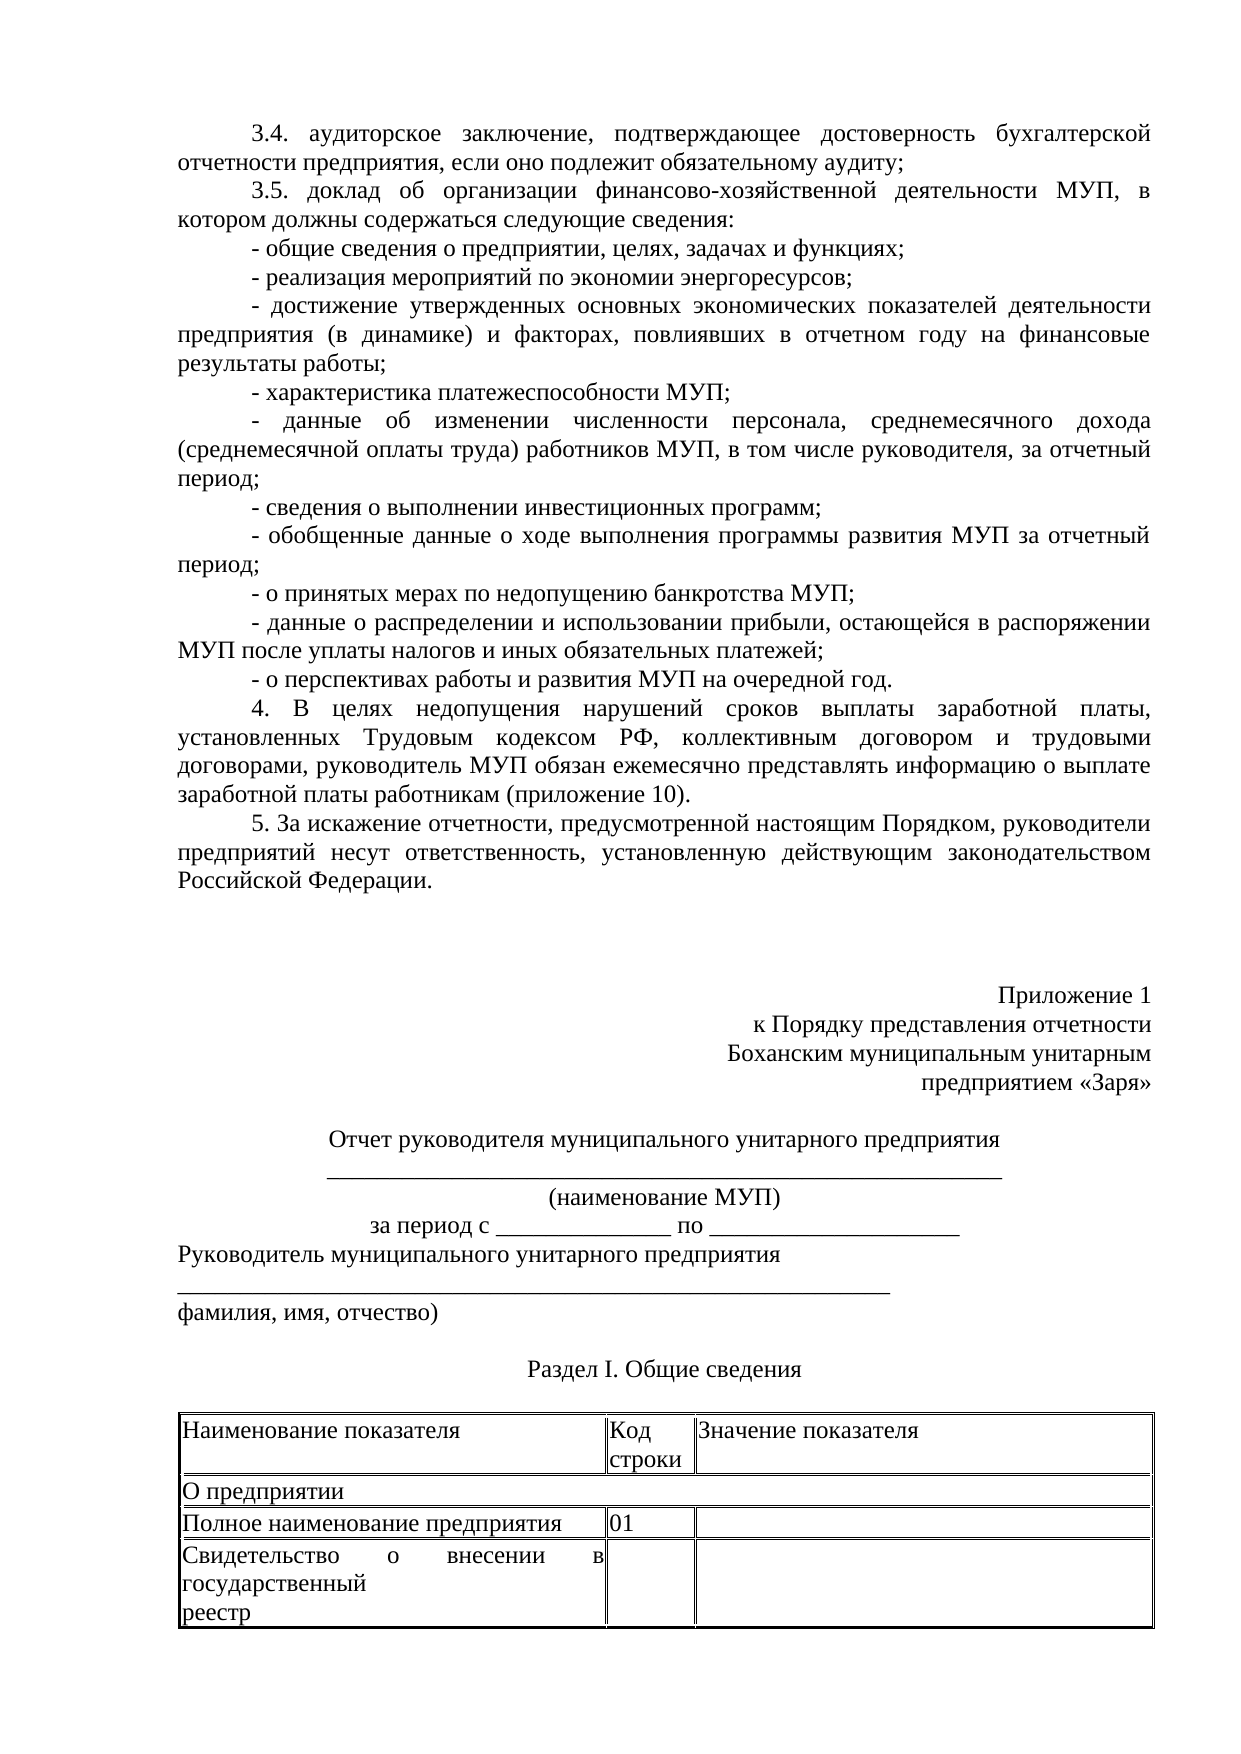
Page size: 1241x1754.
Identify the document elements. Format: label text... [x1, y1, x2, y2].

table_cell Полное наименование предприятия [181, 1505, 605, 1537]
text - о перспективах работы и развития МУП на очередной год. [177, 664, 1152, 693]
text - данные об изменении численности персонала, среднемесячного дохода (среднемесячной оплаты труда) работников МУП, в том числе руководителя, за отчетный период; [177, 406, 1152, 492]
text _________________________________________________________ [177, 1268, 1152, 1297]
text (наименование МУП) за период с ______________ по ____________________ [177, 1182, 1152, 1239]
table_cell О предприятии [180, 1473, 1153, 1504]
text фамилия, имя, отчество) [177, 1297, 1152, 1326]
table_cell 01 [608, 1508, 694, 1537]
text - достижение утвержденных основных экономических показателей деятельности предприятия (в динамике) и факторах, повлиявших в отчетном году на финансовые результаты работы; [177, 291, 1152, 377]
table_cell [696, 1537, 1153, 1626]
text - характеристика платежеспособности МУП; [177, 377, 1152, 406]
table_cell [697, 1505, 1152, 1537]
table_cell Свидетельство о внесении в государственный реестр [180, 1537, 607, 1626]
text 4. В целях недопущения нарушений сроков выплаты заработной платы, установленных Трудовым кодексом РФ, коллективным договором и трудовыми договорами, руководитель МУП обязан ежемесячно представлять информацию о выплате заработной платы работникам (приложение 10). [177, 693, 1152, 808]
table_header Код строки [607, 1415, 696, 1473]
text предприятием «Заря» [177, 1067, 1152, 1096]
text Руководитель муниципального унитарного предприятия [177, 1239, 1152, 1268]
table_header Наименование показателя [181, 1415, 607, 1473]
text 3.4. аудиторское заключение, подтверждающее достоверность бухгалтерской отчетности предприятия, если оно подлежит обязательному аудиту; [177, 118, 1152, 176]
text 3.5. доклад об организации финансово-хозяйственной деятельности МУП, в котором должны содержаться следующие сведения: [177, 176, 1152, 233]
text Отчет руководителя муниципального унитарного предприятия ______________________________________________________ [177, 1124, 1152, 1182]
text - сведения о выполнении инвестиционных программ; [177, 492, 1152, 521]
table_cell [607, 1540, 696, 1626]
text 5. За искажение отчетности, предусмотренной настоящим Порядком, руководители предприятий несут ответственность, установленную действующим законодательством Российской Федерации. [177, 808, 1152, 894]
table_header Значение показателя [696, 1415, 1152, 1473]
text - общие сведения о предприятии, целях, задачах и функциях; [177, 233, 1152, 262]
text - обобщенные данные о ходе выполнения программы развития МУП за отчетный период; [177, 521, 1152, 578]
text Приложение 1 [177, 981, 1152, 1009]
text Боханским муниципальным унитарным [177, 1038, 1152, 1067]
text - данные о распределении и использовании прибыли, остающейся в распоряжении МУП после уплаты налогов и иных обязательных платежей; [177, 607, 1152, 664]
text к Порядку представления отчетности [177, 1009, 1152, 1038]
text - реализация мероприятий по экономии энергоресурсов; [177, 262, 1152, 291]
text Раздел I. Общие сведения [177, 1354, 1152, 1383]
text - о принятых мерах по недопущению банкротства МУП; [177, 578, 1152, 607]
